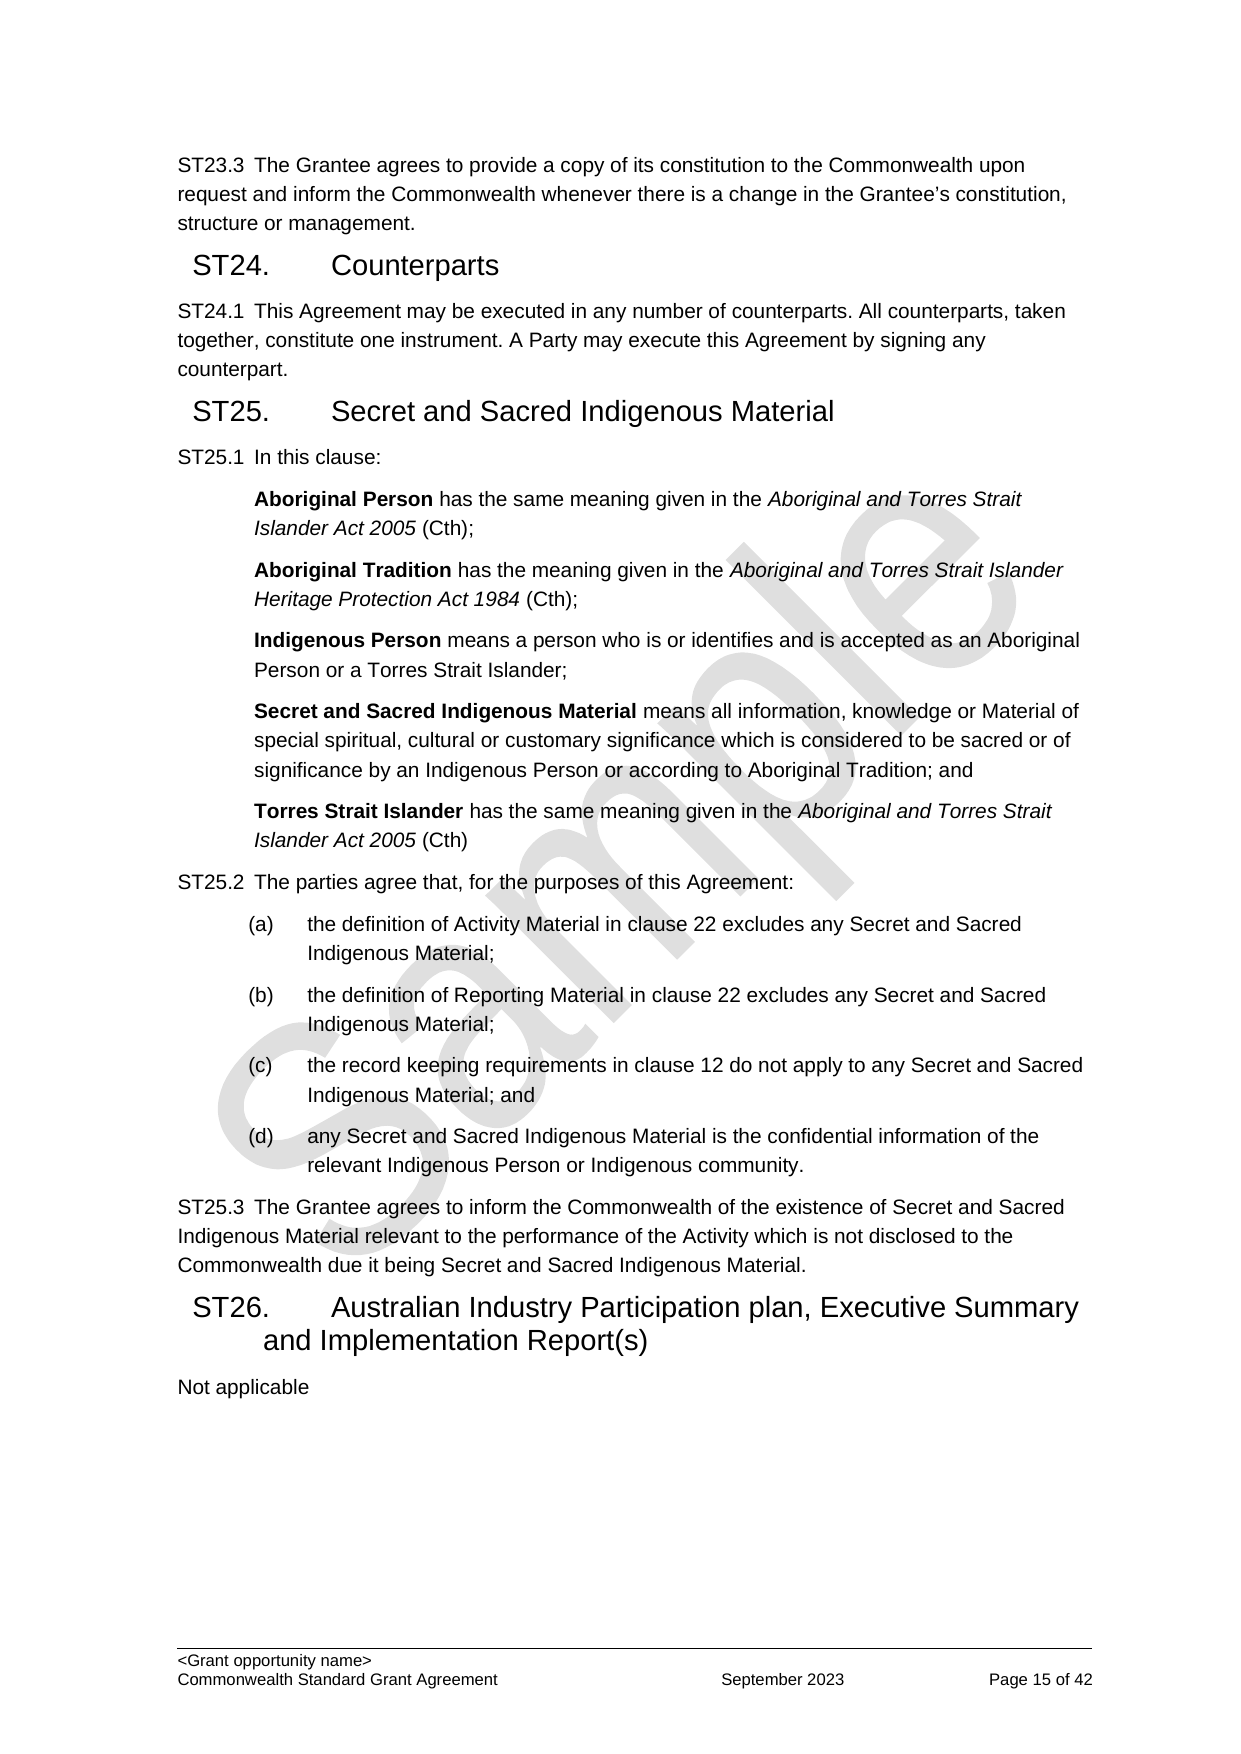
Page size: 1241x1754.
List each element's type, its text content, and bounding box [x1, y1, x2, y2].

text ST23.3 The Grantee agrees to provide a copy of its constitution to the Commonwealth upon request and inform the Commonwealth whenever there is a change in the Grantee’s constitution, structure or management. [177, 148, 1092, 235]
subtitle Australian Industry Participation plan, Executive Summary and Implementation Report(s) [192, 1290, 1092, 1357]
text Secret and Sacred Indigenous Material means all information, knowledge or Material of special spiritual, cultural or customary significance which is considered to be sacred or of significance by an Indigenous Person or according to Aboriginal Tradition; and [254, 694, 1092, 781]
text ST24.1 This Agreement may be executed in any number of counterparts. All counterparts, taken together, constitute one instrument. A Party may execute this Agreement by signing any counterpart. [177, 294, 1092, 381]
text (a) the definition of Activity Material in clause 22 excludes any Secret and Sacred Indigenous Material; [248, 906, 1092, 965]
text Aboriginal Person has the same meaning given in the Aboriginal and Torres Strait Islander Act 2005 (Cth); [254, 481, 1092, 540]
text (c) the record keeping requirements in clause 12 do not apply to any Secret and Sacred Indigenous Material; and [248, 1048, 1092, 1106]
text ST25.1 In this clause: [177, 440, 1092, 469]
subtitle Secret and Sacred Indigenous Material [192, 394, 1092, 427]
text Torres Strait Islander has the same meaning given in the Aboriginal and Torres Strait Islander Act 2005 (Cth) [254, 794, 1092, 852]
subtitle Counterparts [192, 248, 1092, 281]
text Aboriginal Tradition has the meaning given in the Aboriginal and Torres Strait Islander Heritage Protection Act 1984 (Cth); [254, 552, 1092, 611]
text ST25.2 The parties agree that, for the purposes of this Agreement: [177, 865, 1092, 894]
text Indigenous Person means a person who is or identifies and is accepted as an Aboriginal Person or a Torres Strait Islander; [254, 623, 1092, 681]
text (d) any Secret and Sacred Indigenous Material is the confidential information of the relevant Indigenous Person or Indigenous community. [248, 1119, 1092, 1177]
text (b) the definition of Reporting Material in clause 22 excludes any Secret and Sacred Indigenous Material; [248, 977, 1092, 1036]
text Not applicable [177, 1369, 1092, 1398]
text ST25.3 The Grantee agrees to inform the Commonwealth of the existence of Secret and Sacred Indigenous Material relevant to the performance of the Activity which is not disclosed to the Commonwealth due it being Secret and Sacred Indigenous Material. [177, 1190, 1092, 1277]
